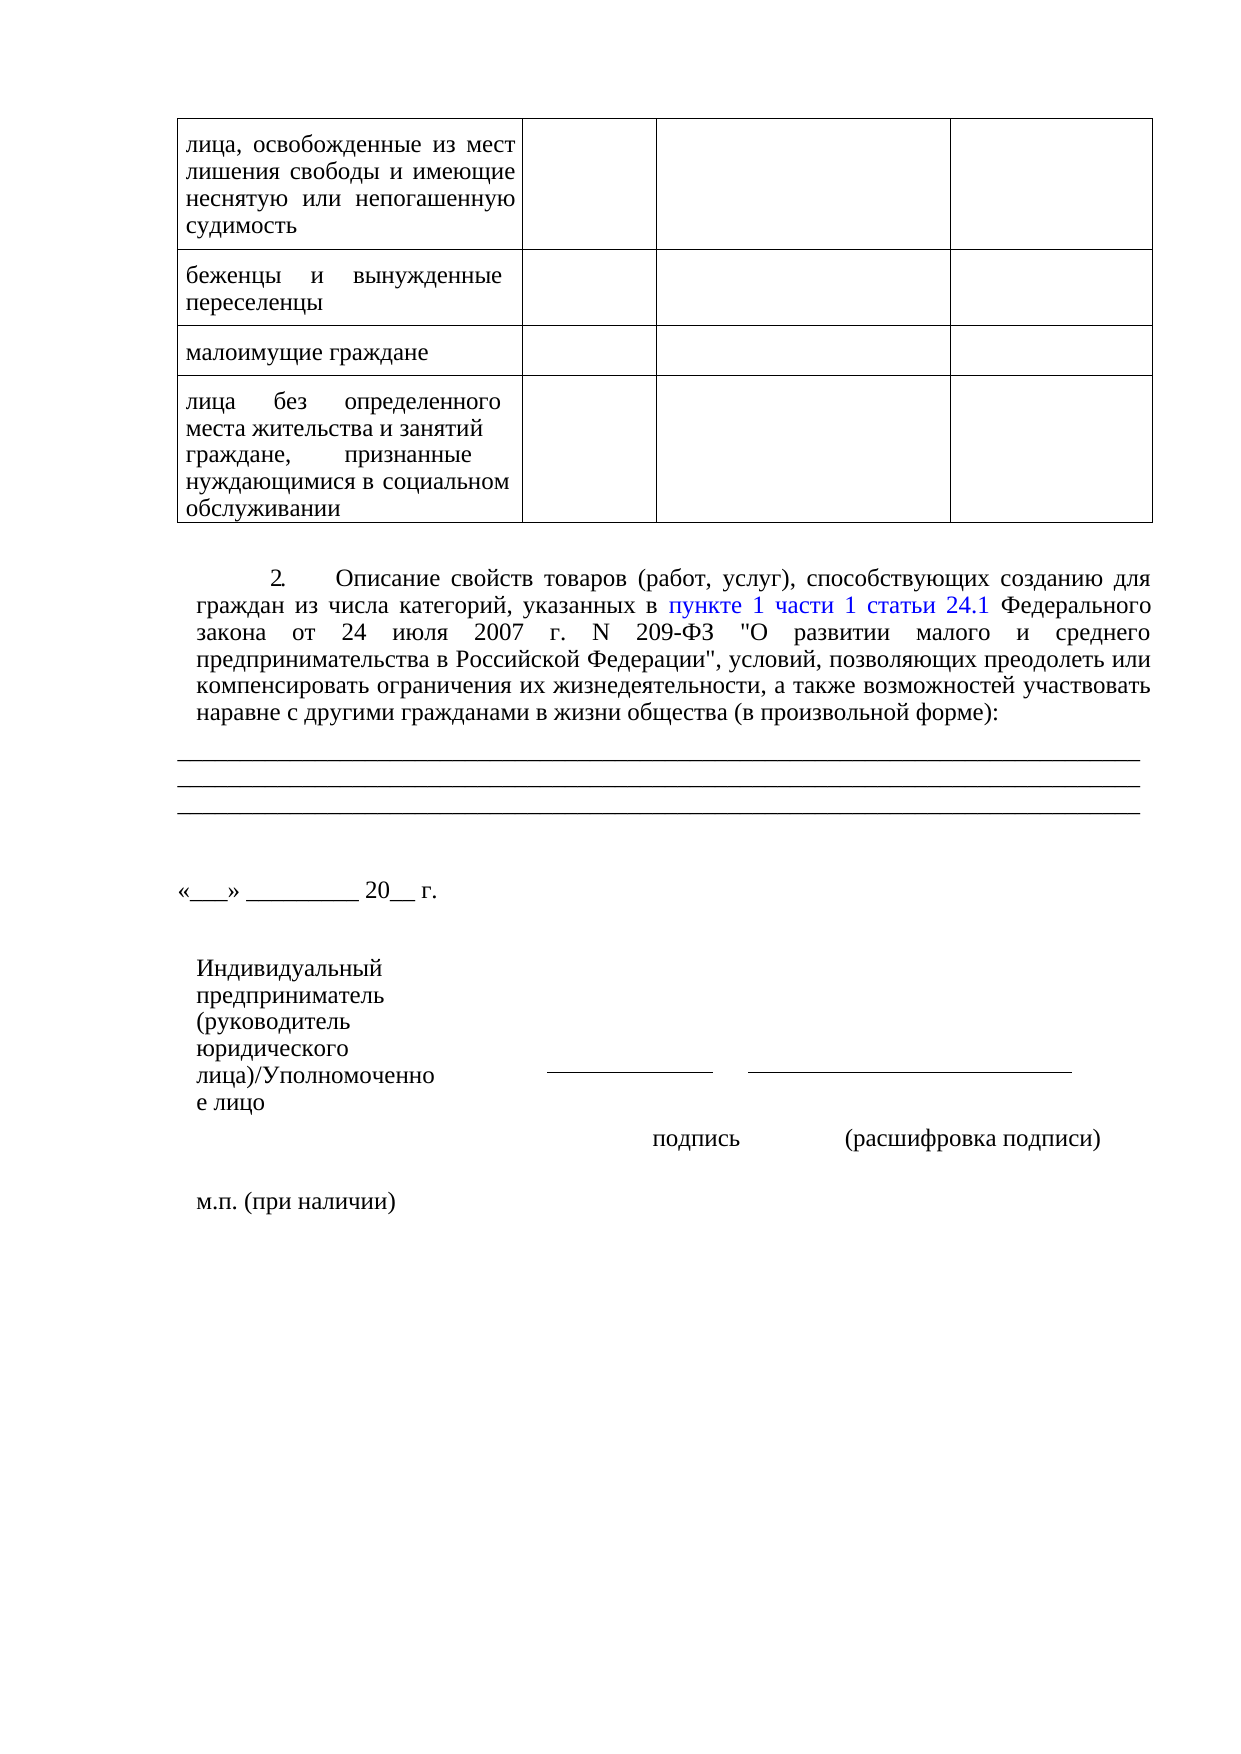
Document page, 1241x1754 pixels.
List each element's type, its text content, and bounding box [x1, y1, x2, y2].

table_cell [951, 250, 1152, 325]
table_cell [951, 119, 1152, 249]
table_cell [951, 376, 1152, 522]
table_cell [951, 326, 1152, 374]
table_cell лица без определенного места жительства и занятий граждане, признанные нуждающимися в социальном обслуживании [178, 376, 522, 522]
text «___» _________ 20__ г. [177, 875, 1152, 903]
table_cell [657, 326, 950, 374]
table_cell [523, 326, 656, 374]
table_cell лица, освобожденные из мест лишения свободы и имеющие неснятую или непогашенную судимость [178, 119, 522, 249]
list Описание свойств товаров (работ, услуг), способствующих созданию для граждан из числа категорий, указанных в пункте 1 части 1 статьи 24.1 Федерального закона от 24 июля 2007 г. N 209-ФЗ "О развитии малого и среднего предпринимательства в Российской Федерации", условий, позволяющих преодолеть или компенсировать ограничения их жизнедеятельности, а также возможностей участвовать наравне с другими гражданами в жизни общества (в произвольной форме): [196, 566, 1151, 726]
list _______________________________________________________________________________________________________________________________________________________________________________________________________________________________________ [177, 737, 1151, 817]
text Индивидуальный предприниматель (руководитель юридического лица)/Уполномоченное лицо [196, 955, 443, 1116]
table_cell беженцы и вынужденные переселенцы [178, 250, 522, 325]
table_cell малоимущие граждане [178, 326, 522, 374]
table_cell [523, 376, 656, 522]
table_cell [523, 250, 656, 325]
table_cell [523, 119, 656, 249]
table_cell [657, 119, 950, 249]
table_cell [657, 376, 950, 522]
text м.п. (при наличии) [196, 1186, 1152, 1214]
table_cell [657, 250, 950, 325]
text подпись (расшифровка подписи) [177, 1123, 1152, 1152]
